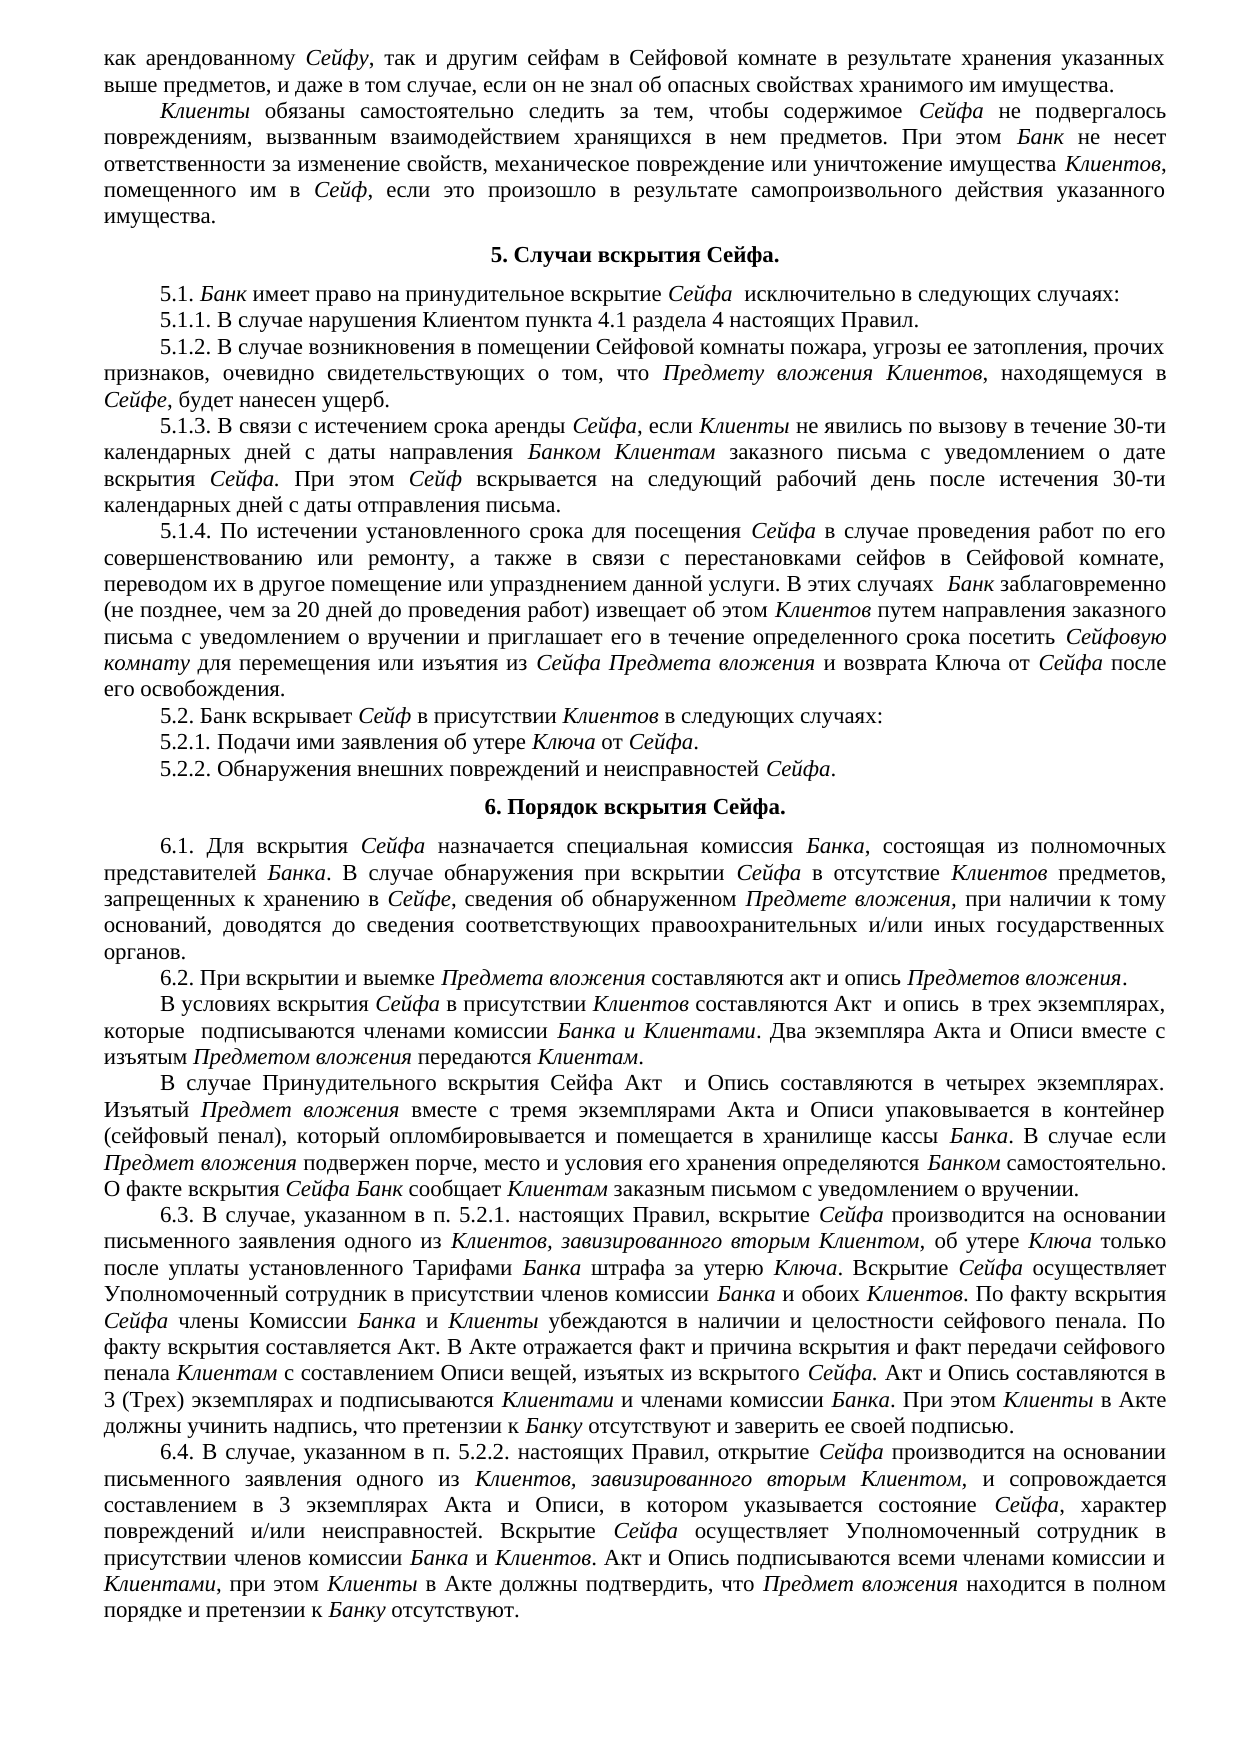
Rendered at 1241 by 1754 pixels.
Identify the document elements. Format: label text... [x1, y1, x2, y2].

text 6. Порядок вскрытия Сейфа. [103, 793, 1167, 820]
text 5.1. Банк имеет право на принудительное вскрытие Сейфа исключительно в следующих случаях: [103, 280, 1167, 307]
text 6.2. При вскрытии и выемке Предмета вложения составляются акт и опись Предметов вложения. [103, 964, 1167, 990]
text 5.1.3. В связи с истечением срока аренды Сейфа, если Клиенты не явились по вызову в течение 30-ти календарных дней с даты направления Банком Клиентам заказного письма с уведомлением о дате вскрытия Сейфа. При этом Сейф вскрывается на следующий рабочий день после истечения 30-ти календарных дней с даты отправления письма. [103, 412, 1167, 517]
text 5. Случаи вскрытия Сейфа. [103, 241, 1167, 268]
text В условиях вскрытия Сейфа в присутствии Клиентов составляются Акт и опись в трех экземплярах, которые подписываются членами комиссии Банка и Клиентами. Два экземпляра Акта и Описи вместе с изъятым Предметом вложения передаются Клиентам. [103, 990, 1167, 1069]
text В случае Принудительного вскрытия Сейфа Акт и Опись составляются в четырех экземплярах. Изъятый Предмет вложения вместе с тремя экземплярами Акта и Описи упаковывается в контейнер (сейфовый пенал), который опломбировывается и помещается в хранилище кассы Банка. В случае если Предмет вложения подвержен порче, место и условия его хранения определяются Банком самостоятельно. О факте вскрытия Сейфа Банк сообщает Клиентам заказным письмом с уведомлением о вручении. [103, 1069, 1167, 1201]
text 5.1.1. В случае нарушения Клиентом пункта 4.1 раздела 4 настоящих Правил. [103, 307, 1167, 333]
text 5.2.1. Подачи ими заявления об утере Ключа от Сейфа. [103, 728, 1167, 754]
text 5.1.4. По истечении установленного срока для посещения Сейфа в случае проведения работ по его совершенствованию или ремонту, а также в связи с перестановками сейфов в Сейфовой комнате, переводом их в другое помещение или упразднением данной услуги. В этих случаях Банк заблаговременно (не позднее, чем за 20 дней до проведения работ) извещает об этом Клиентов путем направления заказного письма с уведомлением о вручении и приглашает его в течение определенного срока посетить Сейфовую комнату для перемещения или изъятия из Сейфа Предмета вложения и возврата Ключа от Сейфа после его освобождения. [103, 517, 1167, 702]
text 5.2. Банк вскрывает Сейф в присутствии Клиентов в следующих случаях: [103, 702, 1167, 728]
text 6.3. В случае, указанном в п. 5.2.1. настоящих Правил, вскрытие Сейфа производится на основании письменного заявления одного из Клиентов, завизированного вторым Клиентом, об утере Ключа только после уплаты установленного Тарифами Банка штрафа за утерю Ключа. Вскрытие Сейфа осуществляет Уполномоченный сотрудник в присутствии членов комиссии Банка и обоих Клиентов. По факту вскрытия Сейфа члены Комиссии Банка и Клиенты убеждаются в наличии и целостности сейфового пенала. По факту вскрытия составляется Акт. В Акте отражается факт и причина вскрытия и факт передачи сейфового пенала Клиентам с составлением Описи вещей, изъятых из вскрытого Сейфа. Акт и Опись составляются в 3 (Трех) экземплярах и подписываются Клиентами и членами комиссии Банка. При этом Клиенты в Акте должны учинить надпись, что претензии к Банку отсутствуют и заверить ее своей подписью. [103, 1201, 1167, 1438]
text 5.2.2. Обнаружения внешних повреждений и неисправностей Сейфа. [103, 754, 1167, 781]
text 6.1. Для вскрытия Сейфа назначается специальная комиссия Банка, состоящая из полномочных представителей Банка. В случае обнаружения при вскрытии Сейфа в отсутствие Клиентов предметов, запрещенных к хранению в Сейфе, сведения об обнаруженном Предмете вложения, при наличии к тому оснований, доводятся до сведения соответствующих правоохранительных и/или иных государственных органов. [103, 832, 1167, 964]
text Клиенты обязаны самостоятельно следить за тем, чтобы содержимое Сейфа не подвергалось повреждениям, вызванным взаимодействием хранящихся в нем предметов. При этом Банк не несет ответственности за изменение свойств, механическое повреждение или уничтожение имущества Клиентов, помещенного им в Сейф, если это произошло в результате самопроизвольного действия указанного имущества. [103, 97, 1167, 229]
text 5.1.2. В случае возникновения в помещении Сейфовой комнаты пожара, угрозы ее затопления, прочих признаков, очевидно свидетельствующих о том, что Предмету вложения Клиентов, находящемуся в Сейфе, будет нанесен ущерб. [103, 333, 1167, 412]
text 6.4. В случае, указанном в п. 5.2.2. настоящих Правил, открытие Сейфа производится на основании письменного заявления одного из Клиентов, завизированного вторым Клиентом, и сопровождается составлением в 3 экземплярах Акта и Описи, в котором указывается состояние Сейфа, характер повреждений и/или неисправностей. Вскрытие Сейфа осуществляет Уполномоченный сотрудник в присутствии членов комиссии Банка и Клиентов. Акт и Опись подписываются всеми членами комиссии и Клиентами, при этом Клиенты в Акте должны подтвердить, что Предмет вложения находится в полном порядке и претензии к Банку отсутствуют. [103, 1438, 1167, 1623]
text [103, 44, 1167, 97]
